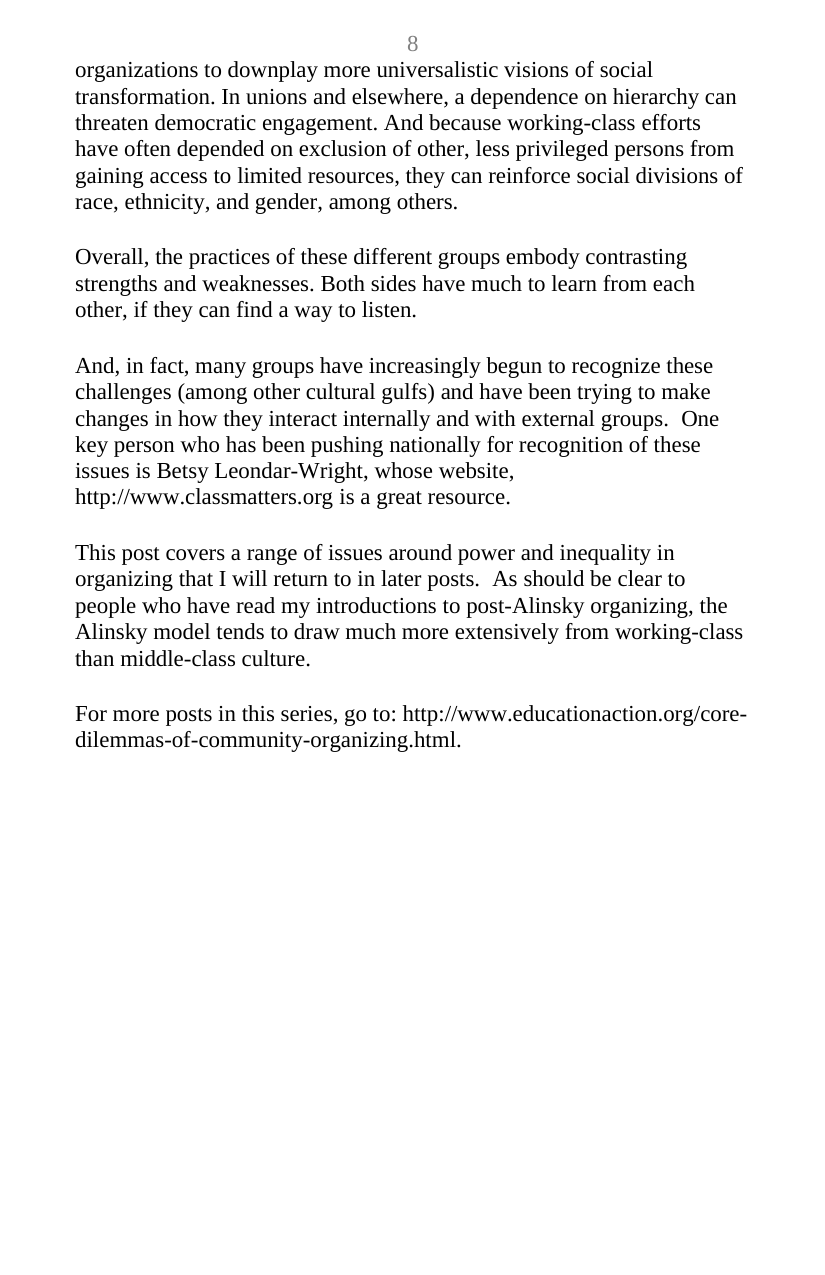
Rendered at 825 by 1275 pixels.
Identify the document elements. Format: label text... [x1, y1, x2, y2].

text For more posts in this series, go to: http://www.educationaction.org/core-dilemmas-of-community-organizing.html. [75, 700, 750, 753]
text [75, 56, 750, 214]
text This post covers a range of issues around power and inequality in organizing that I will return to in later posts. As should be clear to people who have read my introductions to post-Alinsky organizing, the Alinsky model tends to draw much more extensively from working-class than middle-class culture. [75, 539, 750, 671]
text Overall, the practices of these different groups embody contrasting strengths and weaknesses. Both sides have much to learn from each other, if they can find a way to listen. [75, 244, 750, 323]
text And, in fact, many groups have increasingly begun to recognize these challenges (among other cultural gulfs) and have been trying to make changes in how they interact internally and with external groups. One key person who has been pushing nationally for recognition of these issues is Betsy Leondar-Wright, whose website, http://www.classmatters.org is a great resource. [75, 352, 750, 510]
